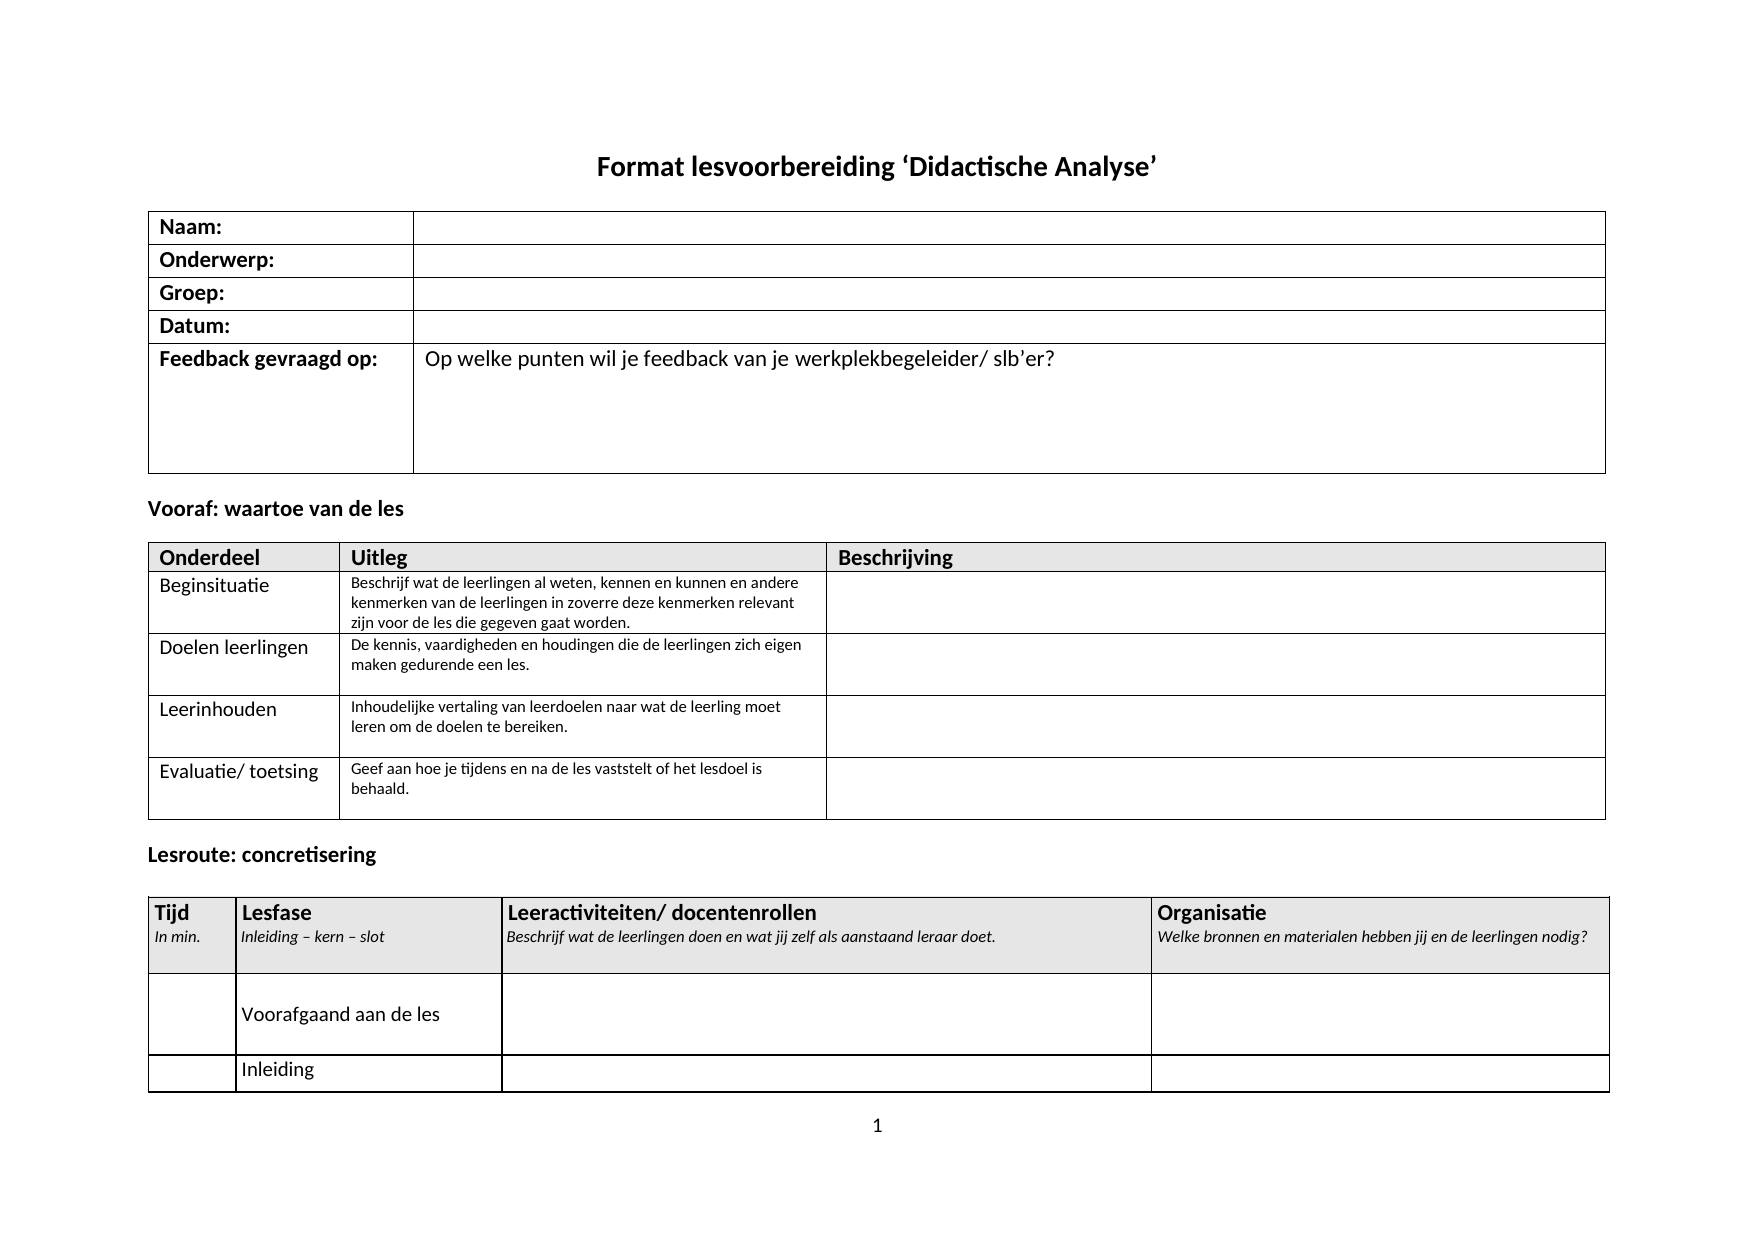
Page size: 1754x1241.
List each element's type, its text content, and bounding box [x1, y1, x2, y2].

table_cell [414, 278, 1605, 310]
table_cell [149, 1056, 235, 1091]
table_cell Geef aan hoe je tijdens en na de les vaststelt of het lesdoel is behaald. [340, 758, 826, 819]
table_cell Beginsituatie [149, 572, 339, 633]
text Lesroute: concretisering [148, 840, 1606, 868]
table_header Organisatie Welke bronnen en materialen hebben jij en de leerlingen nodig? [1152, 898, 1609, 973]
table_header Onderdeel [149, 543, 339, 571]
table_cell Feedback gevraagd op: [149, 344, 413, 472]
table_cell Leerinhouden [149, 696, 339, 757]
text Vooraf: waartoe van de les [148, 494, 1606, 522]
table_cell Inleiding [237, 1056, 501, 1091]
table_header Lesfase Inleiding – kern – slot [237, 898, 501, 973]
table_cell [414, 311, 1605, 343]
table_header Leeractiviteiten/ docentenrollen Beschrijf wat de leerlingen doen en wat jij zelf als aanstaand leraar doet. [503, 898, 1151, 973]
table_cell [503, 974, 1151, 1054]
table_cell Voorafgaand aan de les [237, 974, 501, 1054]
table_cell [414, 245, 1605, 277]
table_cell [1152, 1056, 1609, 1091]
table_cell Evaluatie/ toetsing [149, 758, 339, 819]
table_cell De kennis, vaardigheden en houdingen die de leerlingen zich eigen maken gedurende een les. [340, 634, 826, 695]
table_header Beschrijving [827, 543, 1605, 571]
table_header Tijd In min. [149, 898, 235, 973]
text Format lesvoorbereiding ‘Didactische Analyse’ [148, 148, 1606, 183]
table_cell Onderwerp: [149, 245, 413, 277]
table_cell Beschrijf wat de leerlingen al weten, kennen en kunnen en andere kenmerken van de leerlingen in zoverre deze kenmerken relevant zijn voor de les die gegeven gaat worden. [340, 572, 826, 633]
table_cell Doelen leerlingen [149, 634, 339, 695]
table_cell [827, 696, 1605, 757]
table_cell Groep: [149, 278, 413, 310]
table_header Naam: [149, 212, 413, 244]
table_cell Op welke punten wil je feedback van je werkplekbegeleider/ slb’er? [414, 344, 1605, 472]
table_cell [149, 974, 235, 1054]
table_header Uitleg [340, 543, 826, 571]
table_cell [827, 572, 1605, 633]
table_cell [503, 1056, 1151, 1091]
table_cell [827, 634, 1605, 695]
table_cell [827, 758, 1605, 819]
table_cell Inhoudelijke vertaling van leerdoelen naar wat de leerling moet leren om de doelen te bereiken. [340, 696, 826, 757]
table_cell Datum: [149, 311, 413, 343]
table_header [414, 212, 1605, 244]
table_cell [1152, 974, 1609, 1054]
